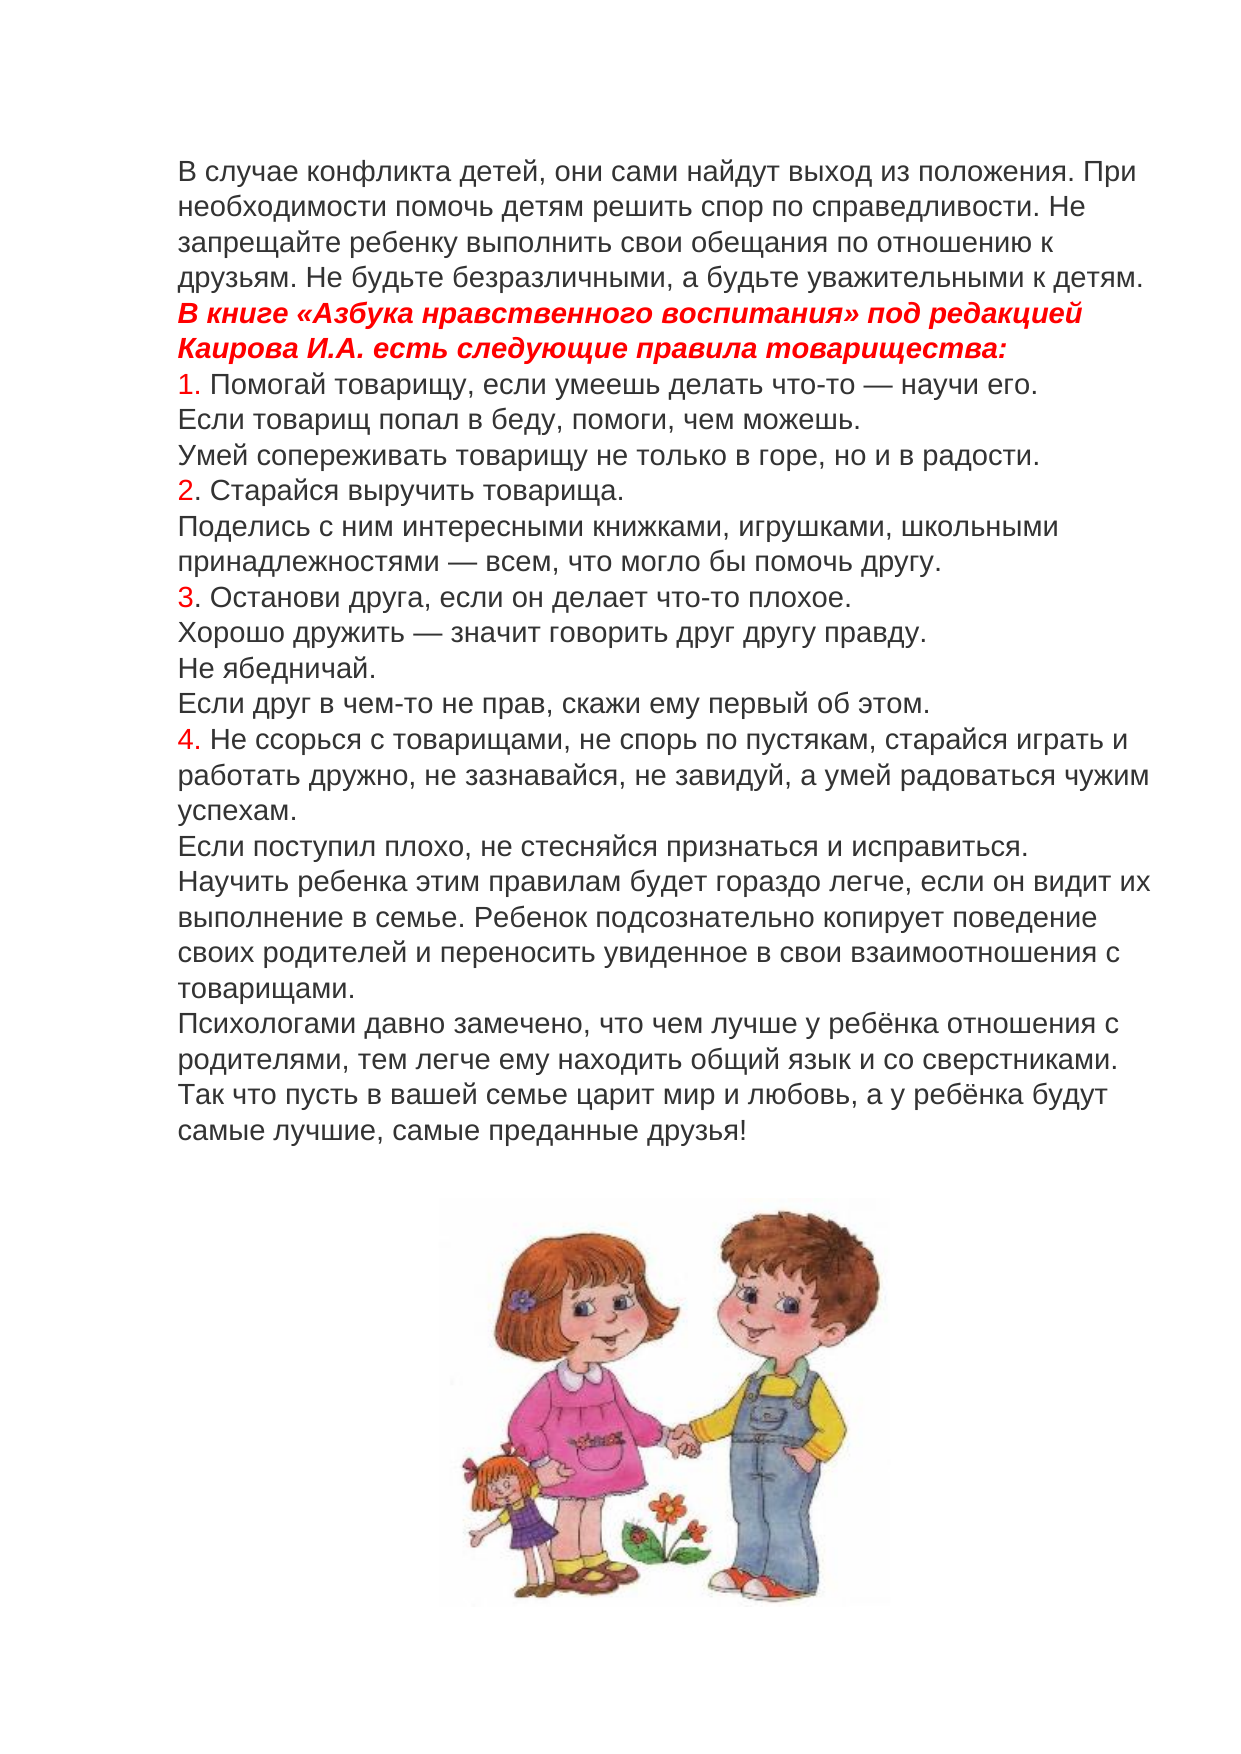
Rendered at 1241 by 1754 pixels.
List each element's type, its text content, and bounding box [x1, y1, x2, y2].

picture [438, 1198, 891, 1607]
text В случае конфликта детей, они сами найдут выход из положения. При необходимости помочь детям решить спор по справедливости. Не запрещайте ребенку выполнить свои обещания по отношению к друзьям. Не будьте безразличными, а будьте уважительными к детям. В книге «Азбука нравственного воспитания» под редакцией Каирова И.А. есть следующие правила товарищества: 1. Помогай товарищу, если умеешь делать что-то — научи его. Если товарищ попал в беду, помоги, чем можешь. Умей сопереживать товарищу не только в горе, но и в радости. 2. Старайся выручить товарища. Поделись с ним интересными книжками, игрушками, школьными принадлежностями — всем, что могло бы помочь другу. 3. Останови друга, если он делает что-то плохое. Хорошо дружить — значит говорить друг другу правду. Не ябедничай. Если друг в чем-то не прав, скажи ему первый об этом. 4. Не ссорься с товарищами, не спорь по пустякам, старайся играть и работать дружно, не зазнавайся, не завидуй, а умей радоваться чужим успехам. Если поступил плохо, не стесняйся признаться и исправиться. Научить ребенка этим правилам будет гораздо легче, если он видит их выполнение в семье. Ребенок подсознательно копирует поведение своих родителей и переносить увиденное в свои взаимоотношения с товарищами. Психологами давно замечено, что чем лучше у ребёнка отношения с родителями, тем легче ему находить общий язык и со сверстниками. Так что пусть в вашей семье царит мир и любовь, а у ребёнка будут самые лучшие, самые преданные друзья! [177, 118, 1152, 1146]
